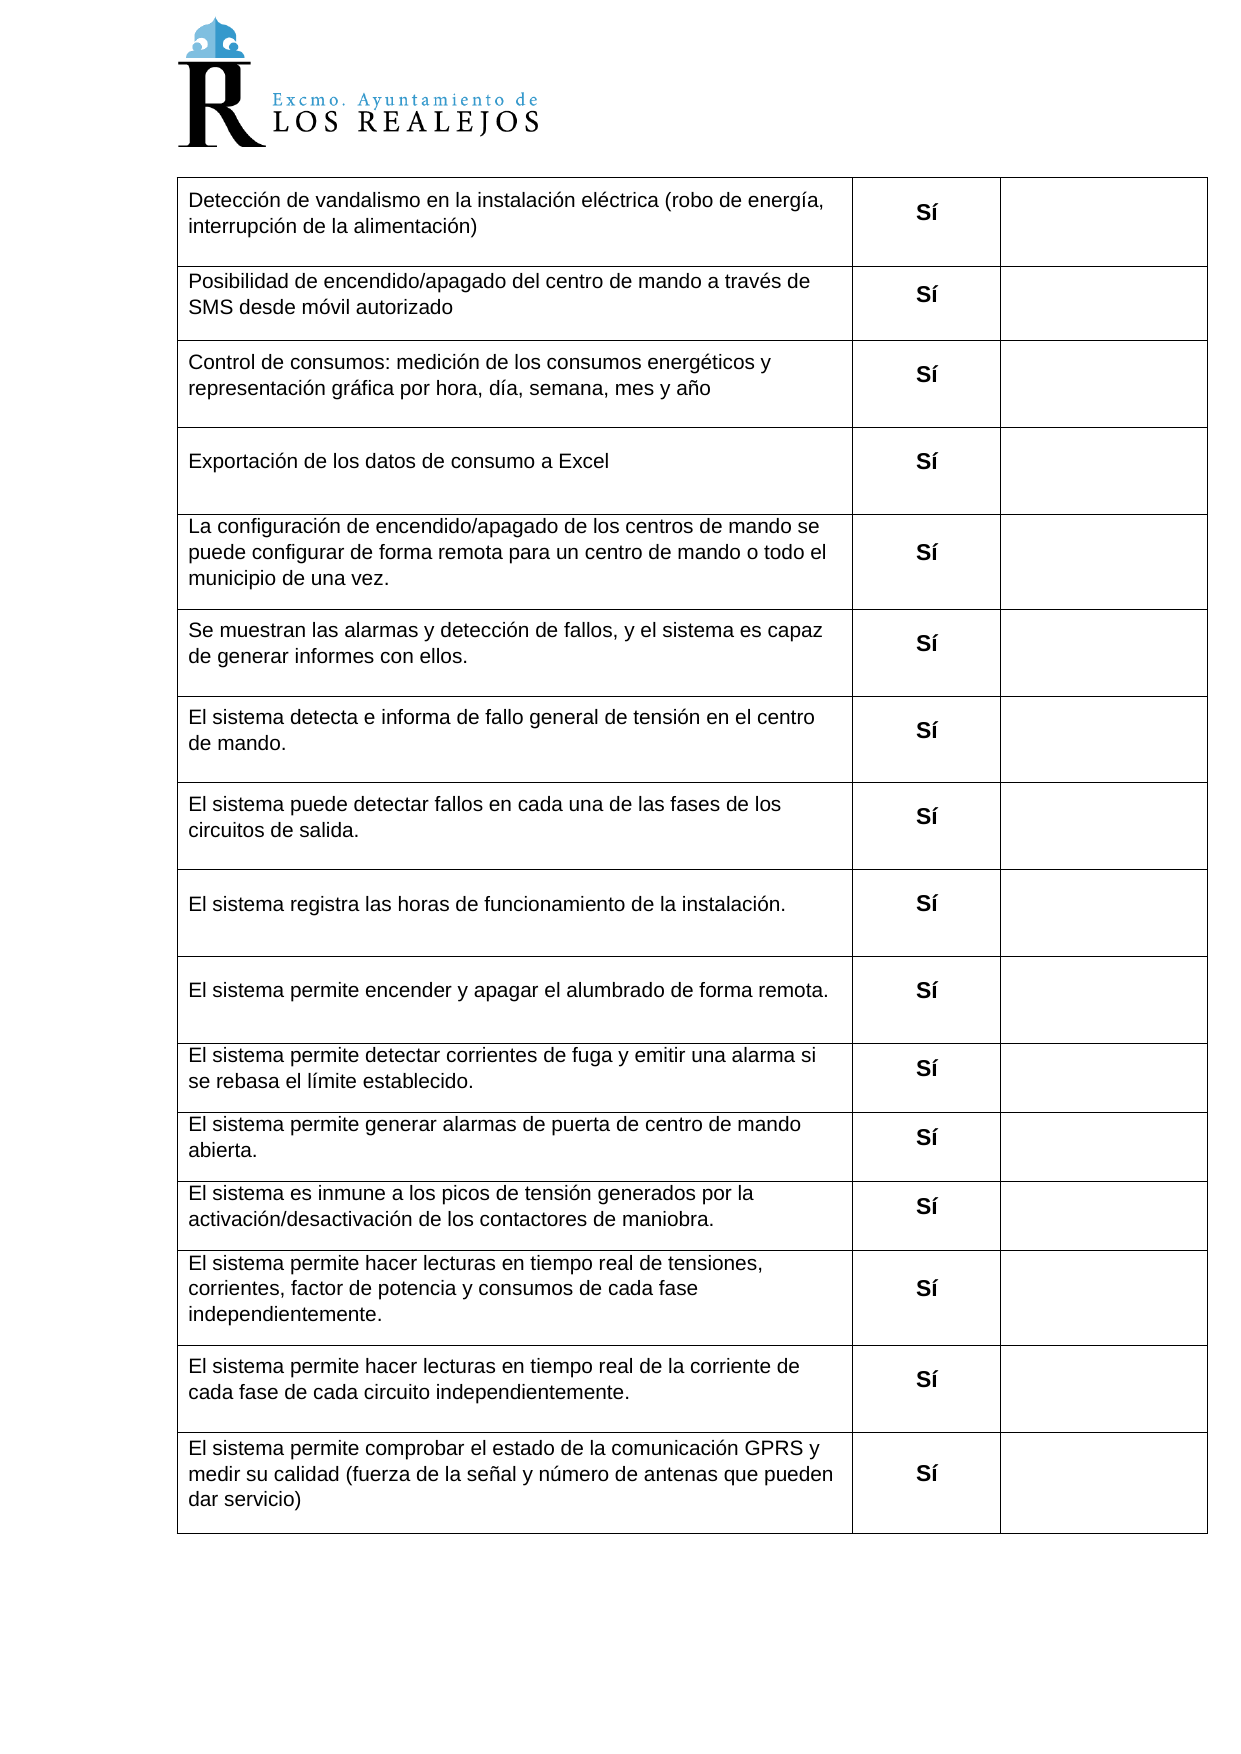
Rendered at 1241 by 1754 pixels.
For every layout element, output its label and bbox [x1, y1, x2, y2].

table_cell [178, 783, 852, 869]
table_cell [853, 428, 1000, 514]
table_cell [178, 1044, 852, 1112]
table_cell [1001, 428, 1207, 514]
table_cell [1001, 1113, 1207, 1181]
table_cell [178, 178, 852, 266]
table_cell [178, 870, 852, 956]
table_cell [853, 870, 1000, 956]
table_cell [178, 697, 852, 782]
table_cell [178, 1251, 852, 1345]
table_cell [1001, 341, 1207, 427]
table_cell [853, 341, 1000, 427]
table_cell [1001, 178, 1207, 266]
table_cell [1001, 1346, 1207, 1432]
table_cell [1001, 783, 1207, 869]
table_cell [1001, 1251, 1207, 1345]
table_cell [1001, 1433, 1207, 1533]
picture [177, 15, 539, 147]
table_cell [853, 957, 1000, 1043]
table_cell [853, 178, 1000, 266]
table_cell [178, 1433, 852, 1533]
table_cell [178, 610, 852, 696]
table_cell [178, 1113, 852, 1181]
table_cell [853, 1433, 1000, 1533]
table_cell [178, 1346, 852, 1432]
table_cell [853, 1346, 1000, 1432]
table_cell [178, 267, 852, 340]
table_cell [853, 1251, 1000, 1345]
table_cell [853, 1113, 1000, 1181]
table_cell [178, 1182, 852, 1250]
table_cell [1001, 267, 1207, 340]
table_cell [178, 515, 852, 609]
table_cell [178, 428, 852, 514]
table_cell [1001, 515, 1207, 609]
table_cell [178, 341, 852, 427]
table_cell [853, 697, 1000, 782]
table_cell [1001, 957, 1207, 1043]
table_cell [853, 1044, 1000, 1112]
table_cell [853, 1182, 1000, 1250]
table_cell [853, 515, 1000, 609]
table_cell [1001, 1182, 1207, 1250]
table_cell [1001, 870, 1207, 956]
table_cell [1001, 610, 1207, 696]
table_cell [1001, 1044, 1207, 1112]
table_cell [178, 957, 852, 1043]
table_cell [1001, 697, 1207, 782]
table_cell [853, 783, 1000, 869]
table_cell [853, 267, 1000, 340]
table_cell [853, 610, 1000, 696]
